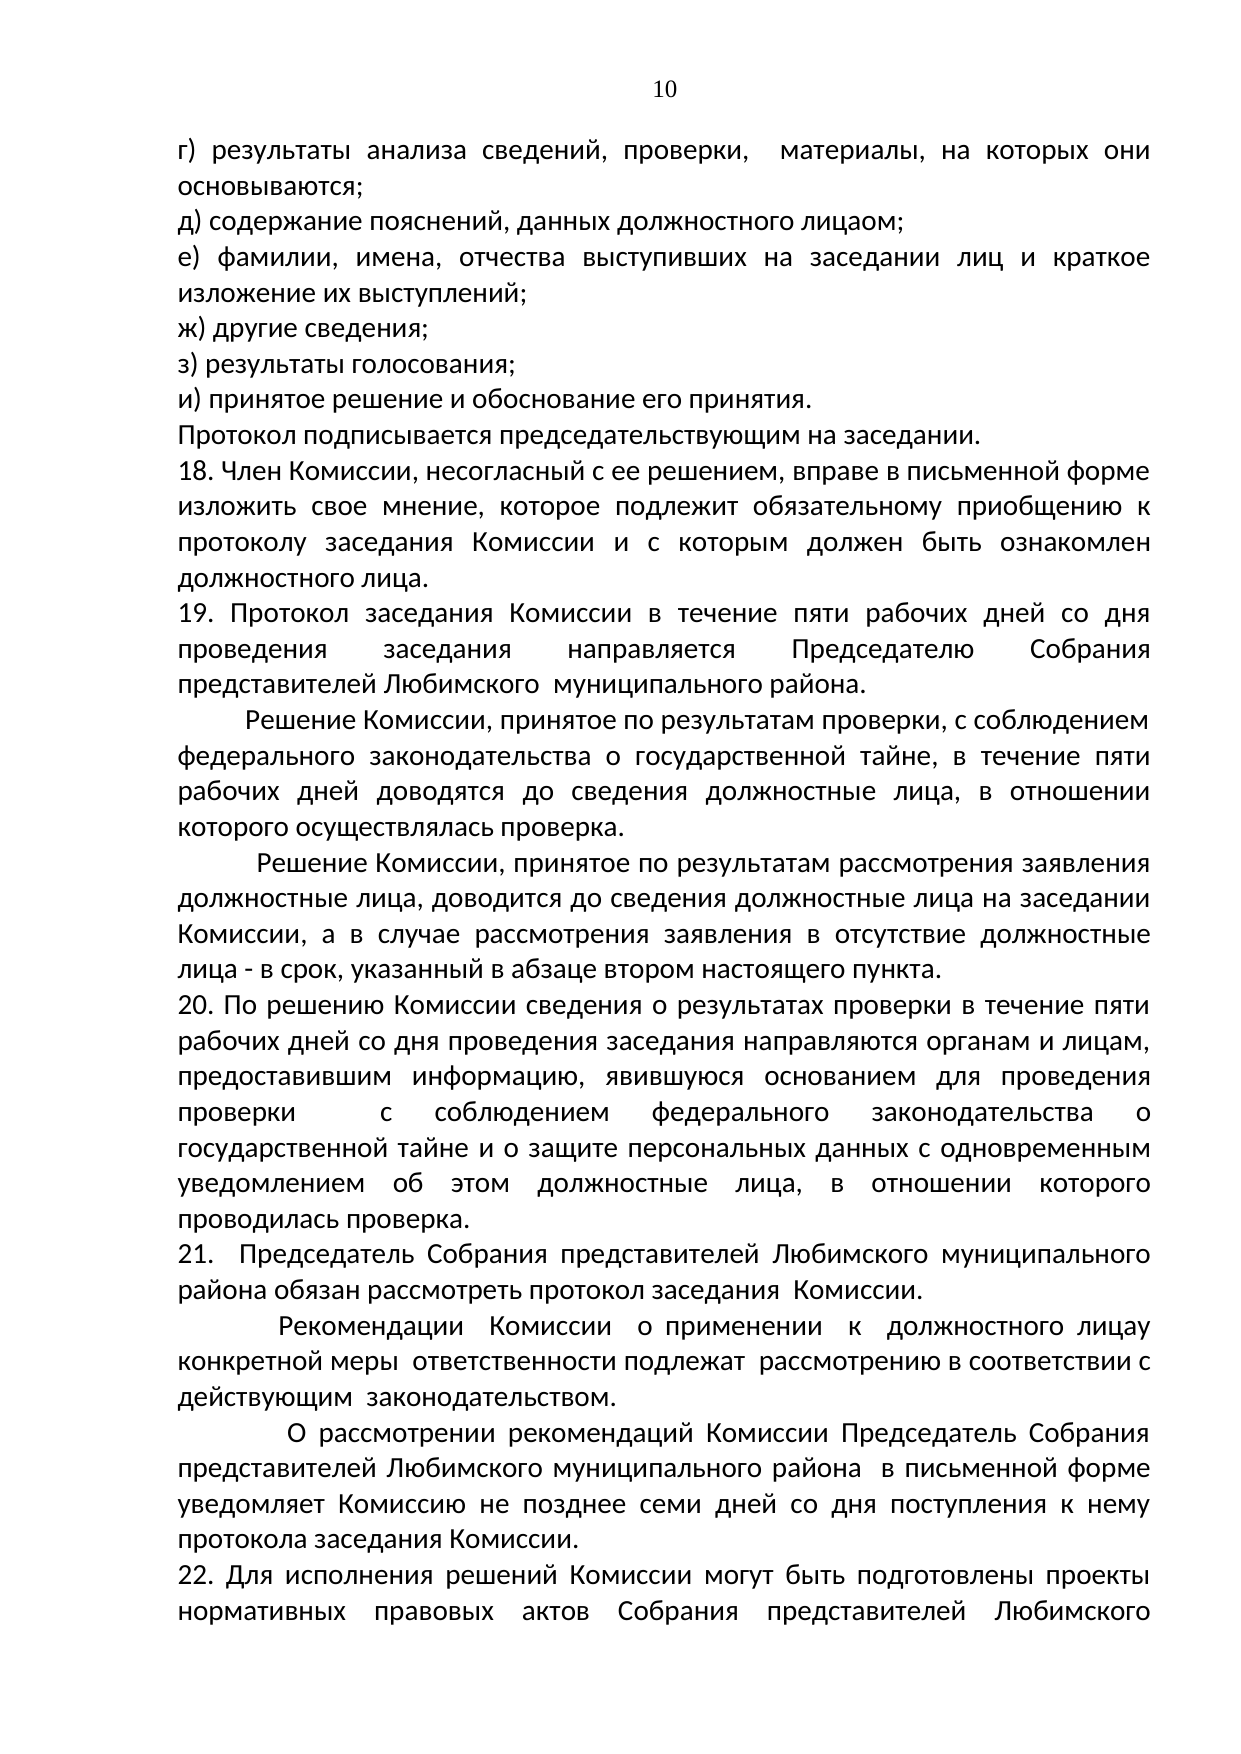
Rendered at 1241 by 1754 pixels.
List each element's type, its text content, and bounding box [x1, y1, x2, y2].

text 21. Председатель Собрания представителей Любимского муниципального района обязан рассмотреть протокол заседания Комиссии. [177, 1236, 1152, 1307]
text Решение Комиссии, принятое по результатам рассмотрения заявления должностные лица, доводится до сведения должностные лица на заседании Комиссии, а в случае рассмотрения заявления в отсутствие должностные лица - в срок, указанный в абзаце втором настоящего пункта. [177, 844, 1152, 986]
text и) принятое решение и обоснование его принятия. [177, 381, 1152, 416]
text 20. По решению Комиссии сведения о результатах проверки в течение пяти рабочих дней со дня проведения заседания направляются органам и лицам, предоставившим информацию, явившуюся основанием для проведения проверки с соблюдением федерального законодательства о государственной тайне и о защите персональных данных с одновременным уведомлением об этом должностные лица, в отношении которого проводилась проверка. [177, 986, 1152, 1236]
text д) содержание пояснений, данных должностного лицаом; [177, 202, 1152, 238]
text г) результаты анализа сведений, проверки, материалы, на которых они основываются; [177, 131, 1152, 202]
text Протокол подписывается председательствующим на заседании. [177, 416, 1152, 452]
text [177, 1556, 1152, 1627]
text е) фамилии, имена, отчества выступивших на заседании лиц и краткое изложение их выступлений; [177, 238, 1152, 309]
text Рекомендации Комиссии о применении к должностного лицау конкретной меры ответственности подлежат рассмотрению в соответствии с действующим законодательством. [177, 1307, 1152, 1414]
text 19. Протокол заседания Комиссии в течение пяти рабочих дней со дня проведения заседания направляется Председателю Собрания представителей Любимского муниципального района. [177, 594, 1152, 701]
text з) результаты голосования; [177, 345, 1152, 381]
text 18. Член Комиссии, несогласный с ее решением, вправе в письменной форме изложить свое мнение, которое подлежит обязательному приобщению к протоколу заседания Комиссии и с которым должен быть ознакомлен должностного лица. [177, 452, 1152, 594]
text ж) другие сведения; [177, 309, 1152, 345]
text О рассмотрении рекомендаций Комиссии Председатель Собрания представителей Любимского муниципального района в письменной форме уведомляет Комиссию не позднее семи дней со дня поступления к нему протокола заседания Комиссии. [177, 1414, 1152, 1556]
text Решение Комиссии, принятое по результатам проверки, с соблюдением федерального законодательства о государственной тайне, в течение пяти рабочих дней доводятся до сведения должностные лица, в отношении которого осуществлялась проверка. [177, 701, 1152, 844]
